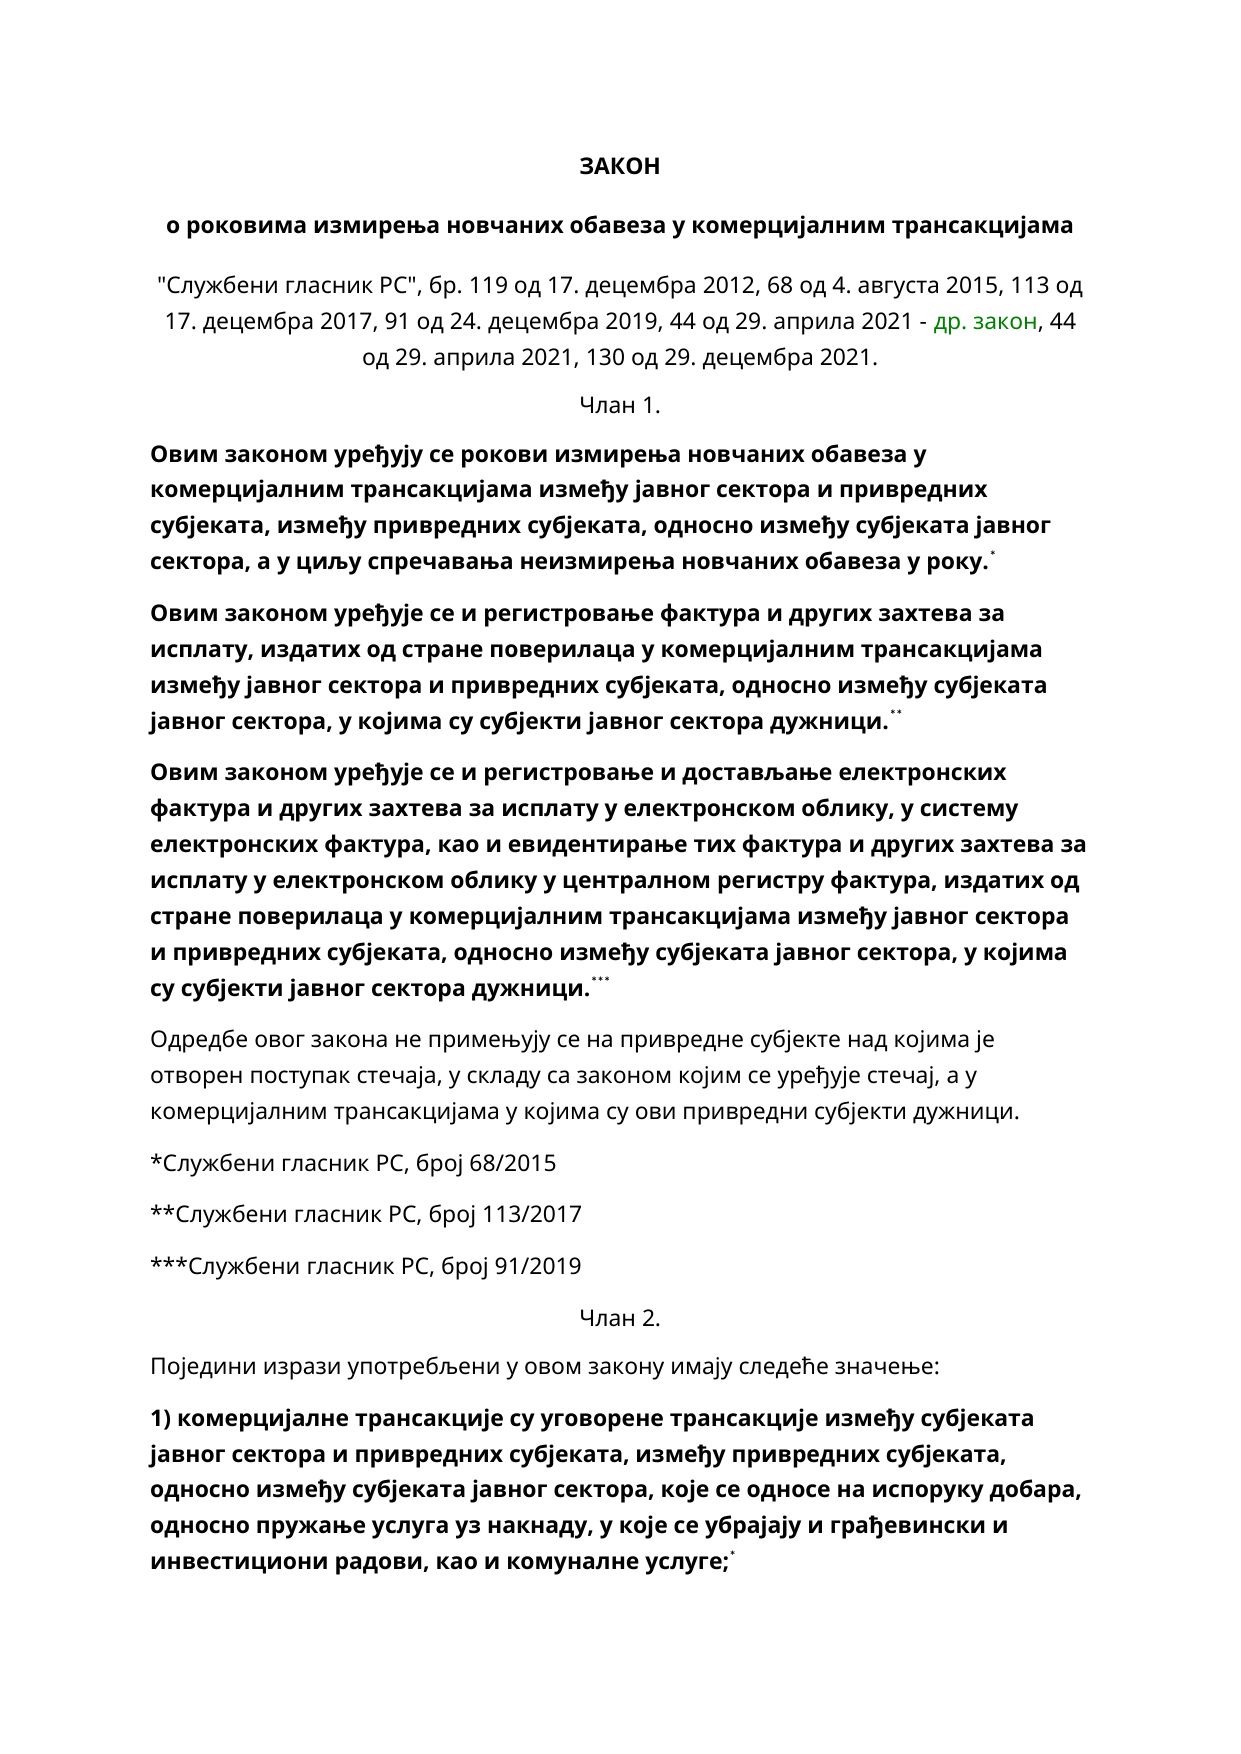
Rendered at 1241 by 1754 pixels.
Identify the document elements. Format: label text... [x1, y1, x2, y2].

text Овим законом уређује се и регистровање фактура и других захтева за исплату, издатих од стране поверилаца у комерцијалним трансакцијама између јавног сектора и привредних субјеката, односно између субјеката јавног сектора, у којима су субјекти јавног сектора дужници.** [150, 597, 1090, 736]
text Члан 2. [150, 1302, 1090, 1333]
text ЗАКОН [150, 150, 1090, 181]
text Овим законом уређује се и регистровање и достављање електронских фактура и других захтева за исплату у електронском облику, у систему електронских фактура, као и евидентирање тих фактура и других захтева за исплату у електронском облику у централном регистру фактура, издатих од стране поверилаца у комерцијалним трансакцијама између јавног сектора и привредних субјеката, односно између субјеката јавног сектора, у којима су субјекти јавног сектора дужници.*** [150, 756, 1090, 1003]
text "Службени гласник РС", бр. 119 од 17. децембра 2012, 68 од 4. августа 2015, 113 од 17. децембра 2017, 91 од 24. децембра 2019, 44 од 29. априла 2021 - др. закон, 44 од 29. априла 2021, 130 од 29. децембра 2021. [150, 269, 1090, 372]
text 1) комерцијалне трансакције су уговорене трансакције између субјеката јавног сектора и привредних субјеката, између привредних субјеката, односно између субјеката јавног сектора, које се односе на испоруку добара, односно пружање услуга уз накнаду, у које се убрајају и грађевински и инвестициони радови, као и комуналне услуге;* [150, 1402, 1090, 1577]
text ***Службени гласник РС, број 91/2019 [150, 1250, 1090, 1281]
text **Службени гласник РС, број 113/2017 [150, 1198, 1090, 1230]
text *Службени гласник РС, број 68/2015 [150, 1147, 1090, 1178]
text Овим законом уређују се рокови измирења новчаних обавеза у комерцијалним трансакцијама између јавног сектора и привредних субјеката, између привредних субјеката, односно између субјеката јавног сектора, а у циљу спречавања неизмирења новчаних обавеза у року.* [150, 437, 1090, 577]
text Поједини изрази употребљени у овом закону имају следеће значење: [150, 1350, 1090, 1381]
text о роковима измирења новчаних обавеза у комерцијалним трансакцијама [150, 209, 1090, 241]
text Члан 1. [150, 389, 1090, 420]
text Одредбе овог закона не примењују се на привредне субјекте над којима је отворен поступак стечаја, у складу са законом којим се уређује стечај, а у комерцијалним трансакцијама у којима су ови привредни субјекти дужници. [150, 1023, 1090, 1127]
